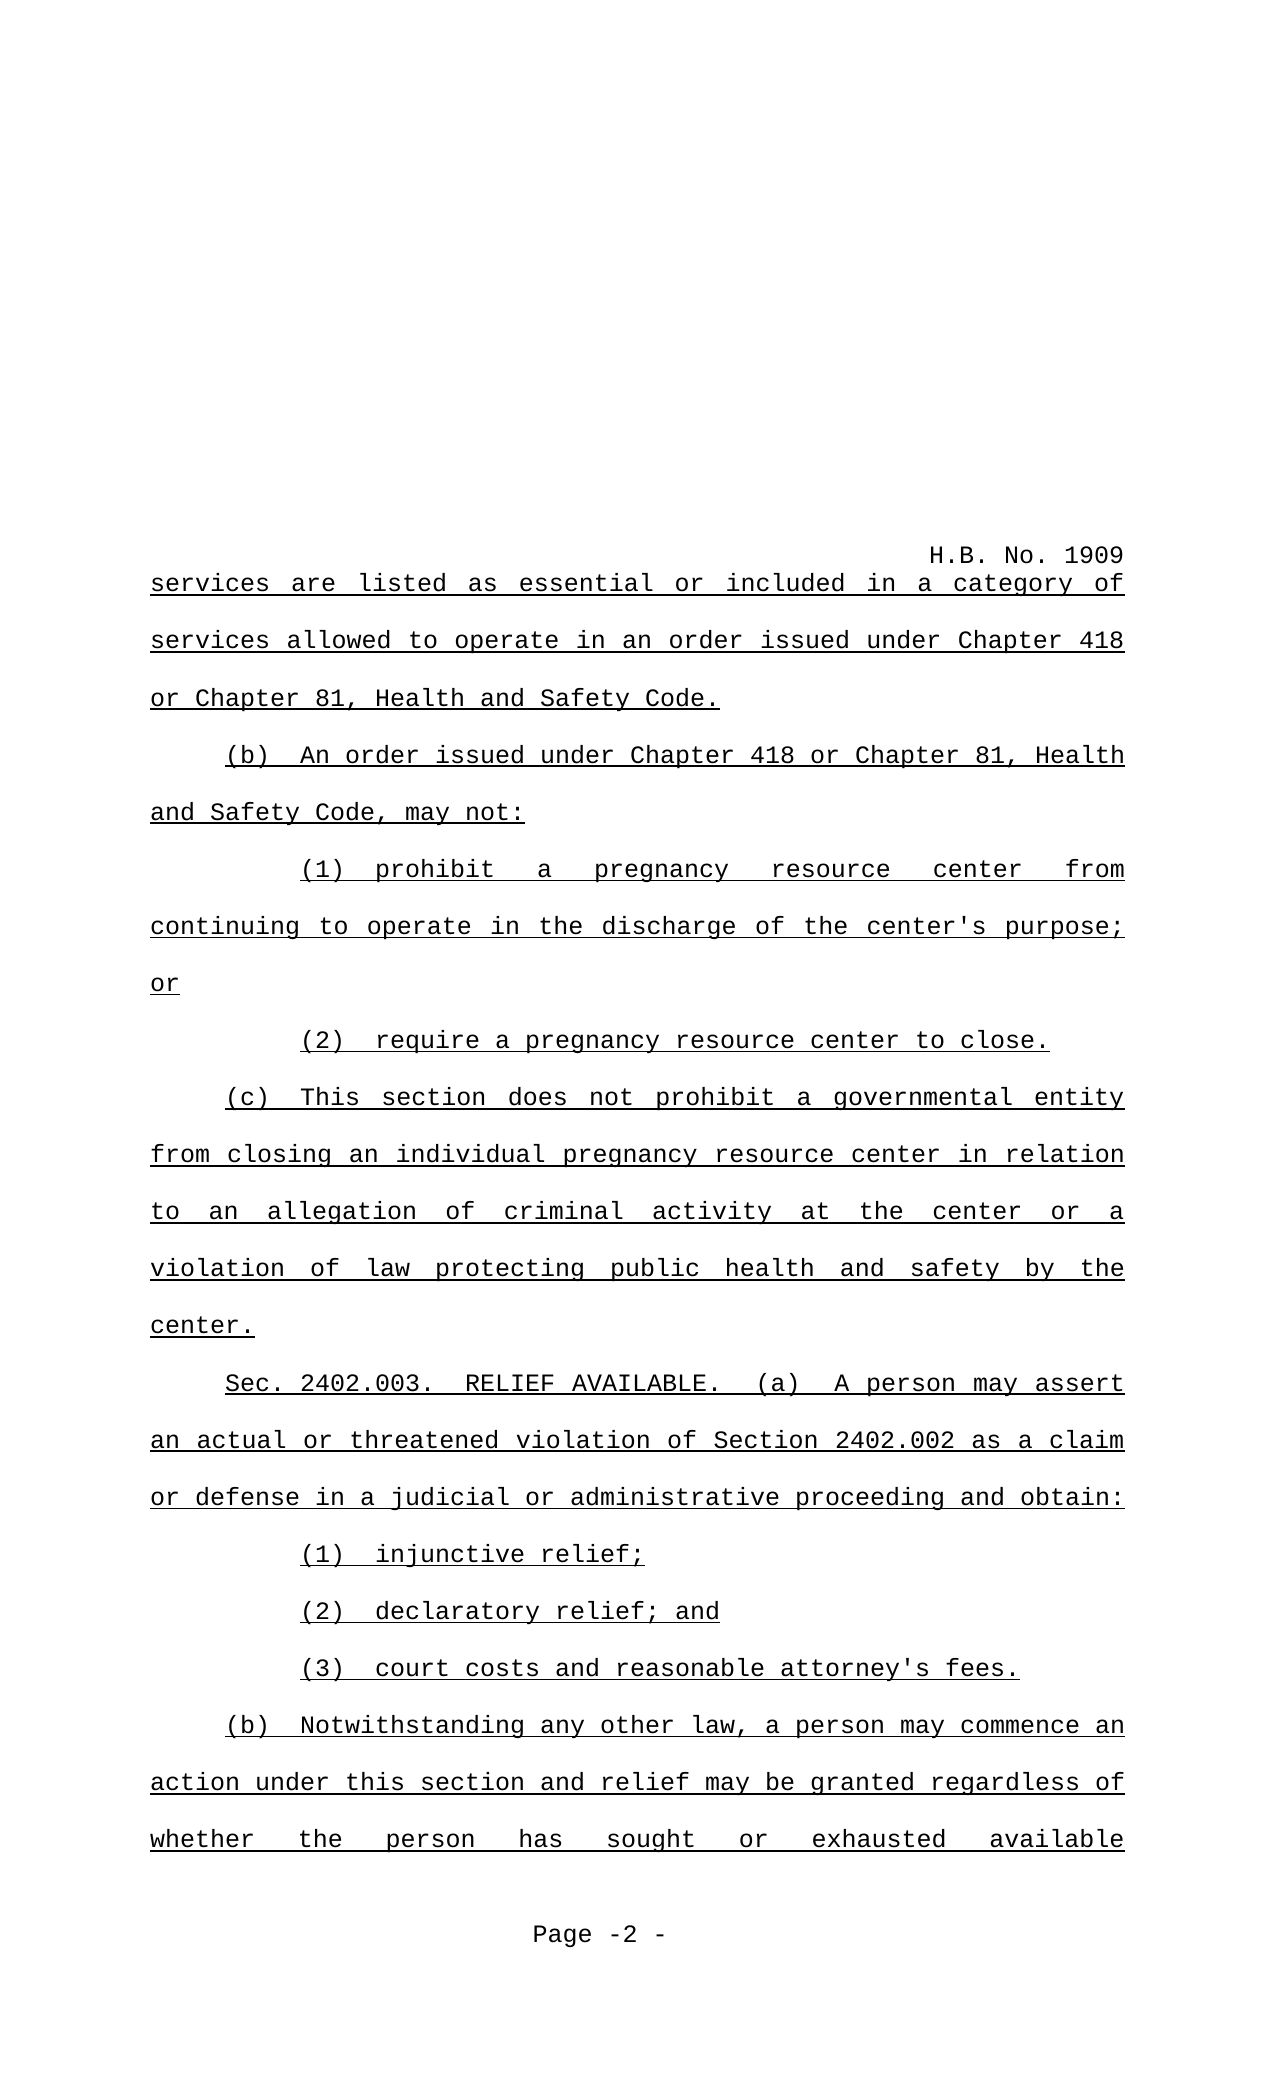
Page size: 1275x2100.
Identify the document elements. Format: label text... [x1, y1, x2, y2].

text Sec. 2402.003. RELIEF AVAILABLE. (a) A person may assert an actual or threatened violation of Section 2402.002 as a claim or defense in a judicial or administrative proceeding and obtain: [150, 1452, 1125, 1508]
text Sec. 2402.003. RELIEF AVAILABLE. (a) A person may assert an actual or threatened violation of Section 2402.002 as a claim or defense in a judicial or administrative proceeding and obtain: [150, 1370, 1125, 1450]
text (b) An order issued under Chapter 418 or Chapter 81, Health and Safety Code, may not: [150, 742, 1125, 828]
text (c) This section does not prohibit a governmental entity from closing an individual pregnancy resource center in relation to an allegation of criminal activity at the center or a violation of law protecting public health and safety by the center. [150, 1224, 1125, 1279]
text (c) This section does not prohibit a governmental entity from closing an individual pregnancy resource center in relation to an allegation of criminal activity at the center or a violation of law protecting public health and safety by the center. [150, 1167, 1125, 1222]
text (2) require a pregnancy resource center to close. [150, 1027, 1125, 1056]
text (2) declaratory relief; and [150, 1598, 1125, 1627]
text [150, 571, 1125, 594]
text (c) This section does not prohibit a governmental entity from closing an individual pregnancy resource center in relation to an allegation of criminal activity at the center or a violation of law protecting public health and safety by the center. [150, 1084, 1125, 1165]
text (1) injunctive relief; [150, 1541, 1125, 1570]
text (3) court costs and reasonable attorney's fees. [150, 1655, 1125, 1684]
text (1) prohibit a pregnancy resource center from continuing to operate in the discharge of the center's purpose; or [150, 938, 1125, 999]
text (c) This section does not prohibit a governmental entity from closing an individual pregnancy resource center in relation to an allegation of criminal activity at the center or a violation of law protecting public health and safety by the center. [150, 1281, 1125, 1341]
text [150, 1795, 1125, 1850]
text (1) prohibit a pregnancy resource center from continuing to operate in the discharge of the center's purpose; or [150, 856, 1125, 937]
